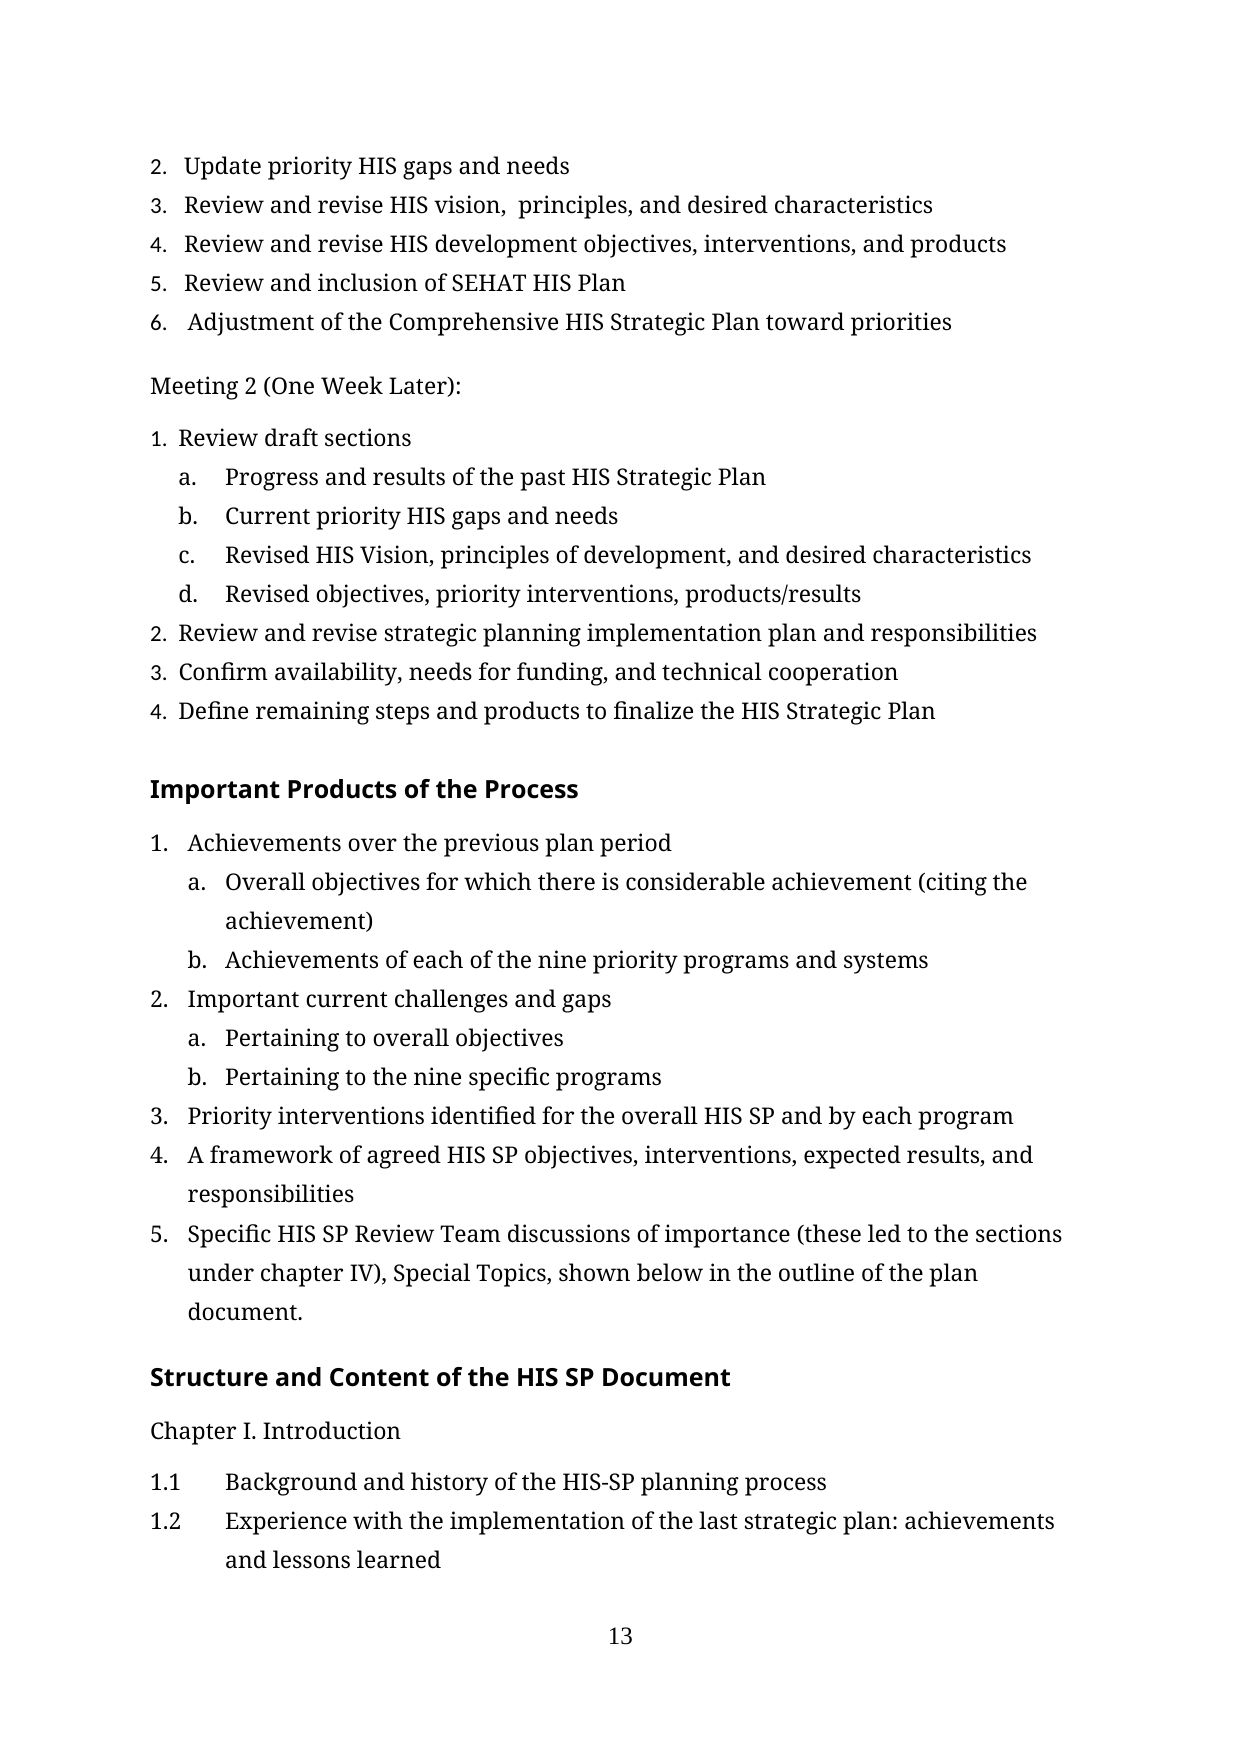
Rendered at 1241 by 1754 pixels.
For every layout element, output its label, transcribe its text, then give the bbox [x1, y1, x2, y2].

text Important Products of the Process [150, 772, 1090, 806]
list Priority interventions identified for the overall HIS SP and by each program [150, 1100, 1090, 1132]
list Review and revise strategic planning implementation plan and responsibilities [150, 617, 1090, 648]
list Revised objectives, priority interventions, products/results [178, 578, 1090, 609]
list Achievements over the previous plan period [150, 827, 1090, 858]
list Review draft sections [150, 422, 1090, 453]
list Confirm availability, needs for funding, and technical cooperation [150, 656, 1090, 687]
list Update priority HIS gaps and needs [150, 150, 1090, 181]
list Review and inclusion of SEHAT HIS Plan [150, 267, 1090, 298]
list Background and history of the HIS-SP planning process [150, 1466, 1090, 1497]
list Experience with the implementation of the last strategic plan: achievements and lessons learned [150, 1505, 1090, 1576]
list Adjustment of the Comprehensive HIS Strategic Plan toward priorities [150, 306, 1090, 337]
list Specific HIS SP Review Team discussions of importance (these led to the sections under chapter IV), Special Topics, shown below in the outline of the plan document. [150, 1217, 1090, 1327]
list Pertaining to overall objectives [187, 1022, 1090, 1053]
list Progress and results of the past HIS Strategic Plan [178, 461, 1090, 492]
text Structure and Content of the HIS SP Document [150, 1360, 1090, 1394]
list Overall objectives for which there is considerable achievement (citing the achievement) [187, 866, 1090, 936]
list Review and revise HIS vision, principles, and desired characteristics [150, 189, 1090, 220]
list Current priority HIS gaps and needs [178, 500, 1090, 531]
list Define remaining steps and products to finalize the HIS Strategic Plan [150, 695, 1090, 727]
list Important current challenges and gaps [150, 983, 1090, 1014]
list Review and revise HIS development objectives, interventions, and products [150, 228, 1090, 259]
text Chapter I. Introduction [150, 1415, 1090, 1446]
list Revised HIS Vision, principles of development, and desired characteristics [178, 539, 1090, 570]
list A framework of agreed HIS SP objectives, interventions, expected results, and responsibilities [150, 1139, 1090, 1210]
list Achievements of each of the nine priority programs and systems [187, 944, 1090, 975]
list Pertaining to the nine specific programs [187, 1061, 1090, 1092]
text Meeting 2 (One Week Later): [150, 370, 1090, 402]
